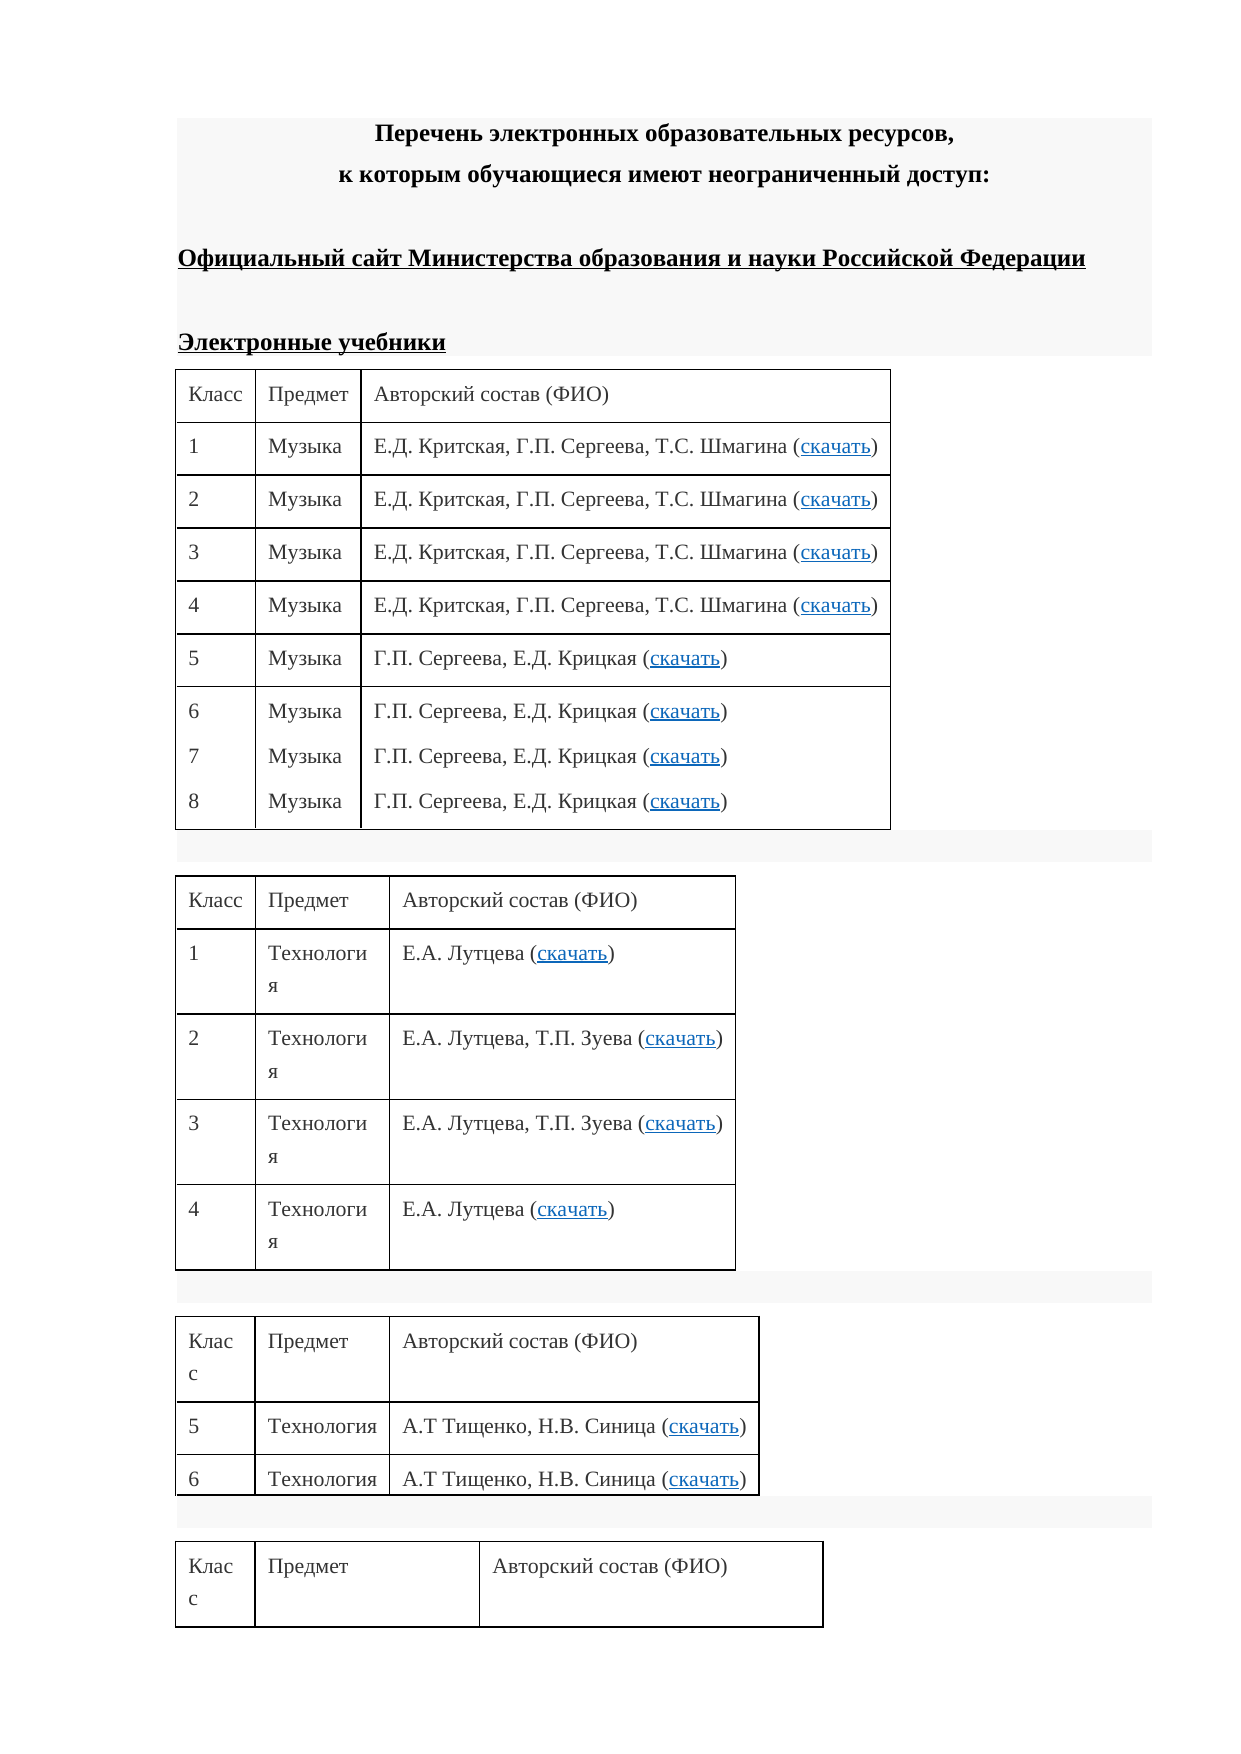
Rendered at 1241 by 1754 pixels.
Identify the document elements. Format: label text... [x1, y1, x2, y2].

table_header Класс [176, 1317, 254, 1401]
table_cell 2 [176, 1014, 255, 1098]
table_cell Е.А. Лутцева, Т.П. Зуева (скачать) [390, 1100, 735, 1184]
text Перечень электронных образовательных ресурсов, [177, 118, 1152, 147]
table_cell А.Т Тищенко, Н.В. Синица (скачать) [390, 1455, 758, 1494]
table_cell 6 7 8 [176, 687, 255, 828]
table_cell Музыка [256, 582, 360, 633]
table_cell 3 [176, 1100, 255, 1184]
table_cell 3 [176, 528, 255, 580]
table_cell Г.П. Сергеева, Е.Д. Крицкая (скачать) [362, 635, 890, 686]
table_header Предмет [256, 370, 360, 422]
table_cell 2 [176, 475, 255, 527]
table_header Класс [176, 1542, 254, 1626]
table_cell 4 [176, 1185, 255, 1269]
table_header Класс [176, 877, 255, 928]
table_cell Музыка [256, 529, 360, 580]
table_cell Е.Д. Критская, Г.П. Сергеева, Т.С. Шмагина (скачать) [362, 529, 890, 580]
table_cell Е.Д. Критская, Г.П. Сергеева, Т.С. Шмагина (скачать) [362, 582, 890, 633]
table_cell 6 [176, 1455, 254, 1494]
table_cell Технология [256, 930, 389, 1013]
table_cell 5 [176, 1402, 254, 1454]
table_cell Музыка [256, 423, 360, 474]
table_cell 4 [176, 581, 255, 633]
table_cell Технология [256, 1403, 389, 1454]
text Официальный сайт Министерства образования и науки Российской Федерации [177, 243, 1152, 272]
table_header Авторский состав (ФИО) [390, 877, 735, 928]
table_cell Е.Д. Критская, Г.П. Сергеева, Т.С. Шмагина (скачать) [362, 423, 890, 474]
table_cell Е.Д. Критская, Г.П. Сергеева, Т.С. Шмагина (скачать) [362, 476, 890, 527]
table_cell Музыка Музыка Музыка [256, 687, 360, 828]
table_cell Музыка [256, 635, 360, 686]
table_header Предмет [256, 1317, 389, 1401]
table_cell 1 [176, 929, 255, 1013]
table_cell Е.А. Лутцева (скачать) [390, 930, 735, 1013]
table_cell 5 [176, 634, 255, 686]
text к которым обучающиеся имеют неограниченный доступ: [177, 159, 1152, 188]
table_cell А.Т Тищенко, Н.В. Синица (скачать) [390, 1403, 758, 1454]
table_header Авторский состав (ФИО) [480, 1542, 822, 1626]
table_cell Е.А. Лутцева (скачать) [390, 1185, 735, 1269]
table_header Авторский состав (ФИО) [390, 1317, 758, 1401]
table_header Предмет [256, 877, 389, 928]
table_cell Музыка [256, 476, 360, 527]
table_cell Е.А. Лутцева, Т.П. Зуева (скачать) [390, 1015, 735, 1098]
table_cell Технология [256, 1455, 389, 1494]
table_cell Г.П. Сергеева, Е.Д. Крицкая (скачать) Г.П. Сергеева, Е.Д. Крицкая (скачать) Г.П. Сергеева, Е.Д. Крицкая (скачать) [362, 687, 890, 828]
table_header Авторский состав (ФИО) [362, 370, 890, 422]
text Электронные учебники [177, 326, 1152, 356]
table_cell Технология [256, 1015, 389, 1098]
table_cell 1 [176, 423, 255, 474]
table_cell Технология [256, 1185, 389, 1269]
table_header Предмет [256, 1542, 479, 1626]
table_header Класс [176, 370, 255, 422]
table_cell Технология [256, 1100, 389, 1184]
